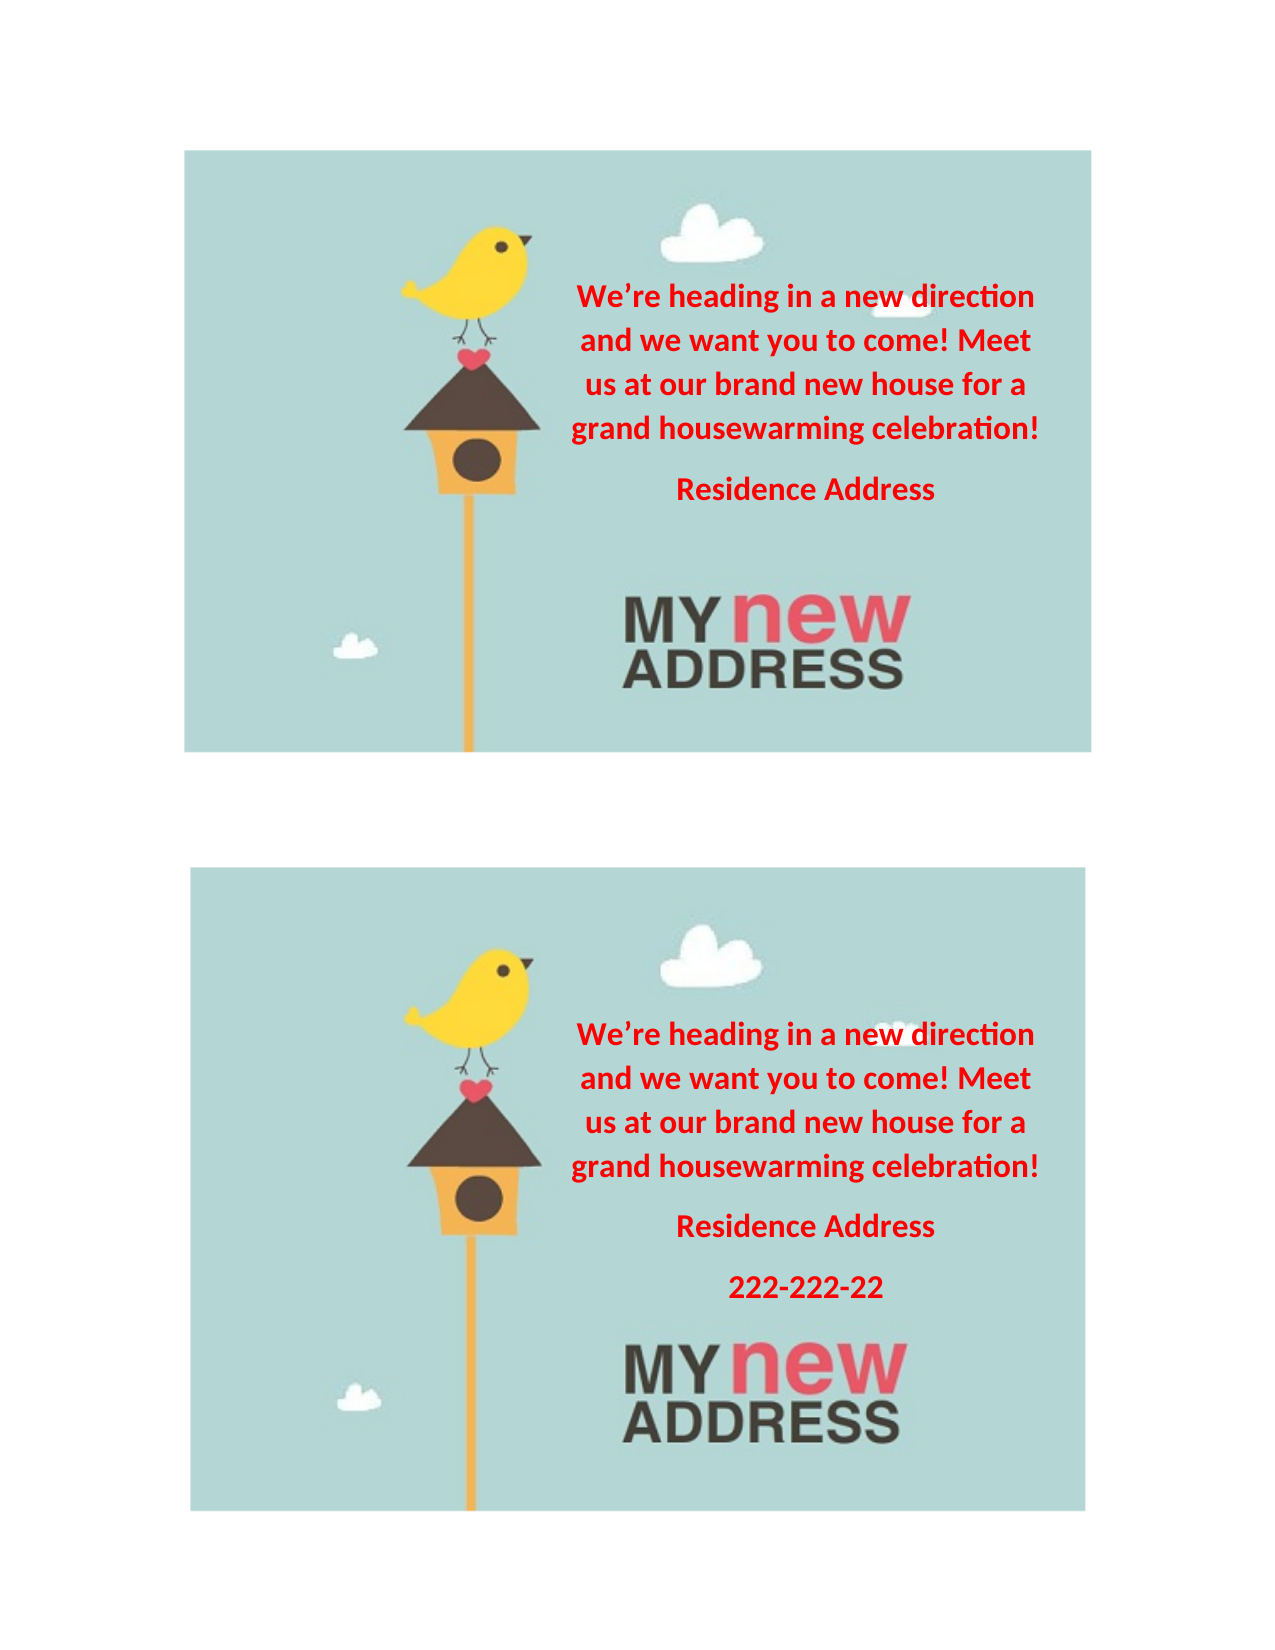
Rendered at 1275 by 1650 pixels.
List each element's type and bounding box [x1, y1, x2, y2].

picture [183, 150, 1092, 754]
picture [189, 866, 1086, 1513]
